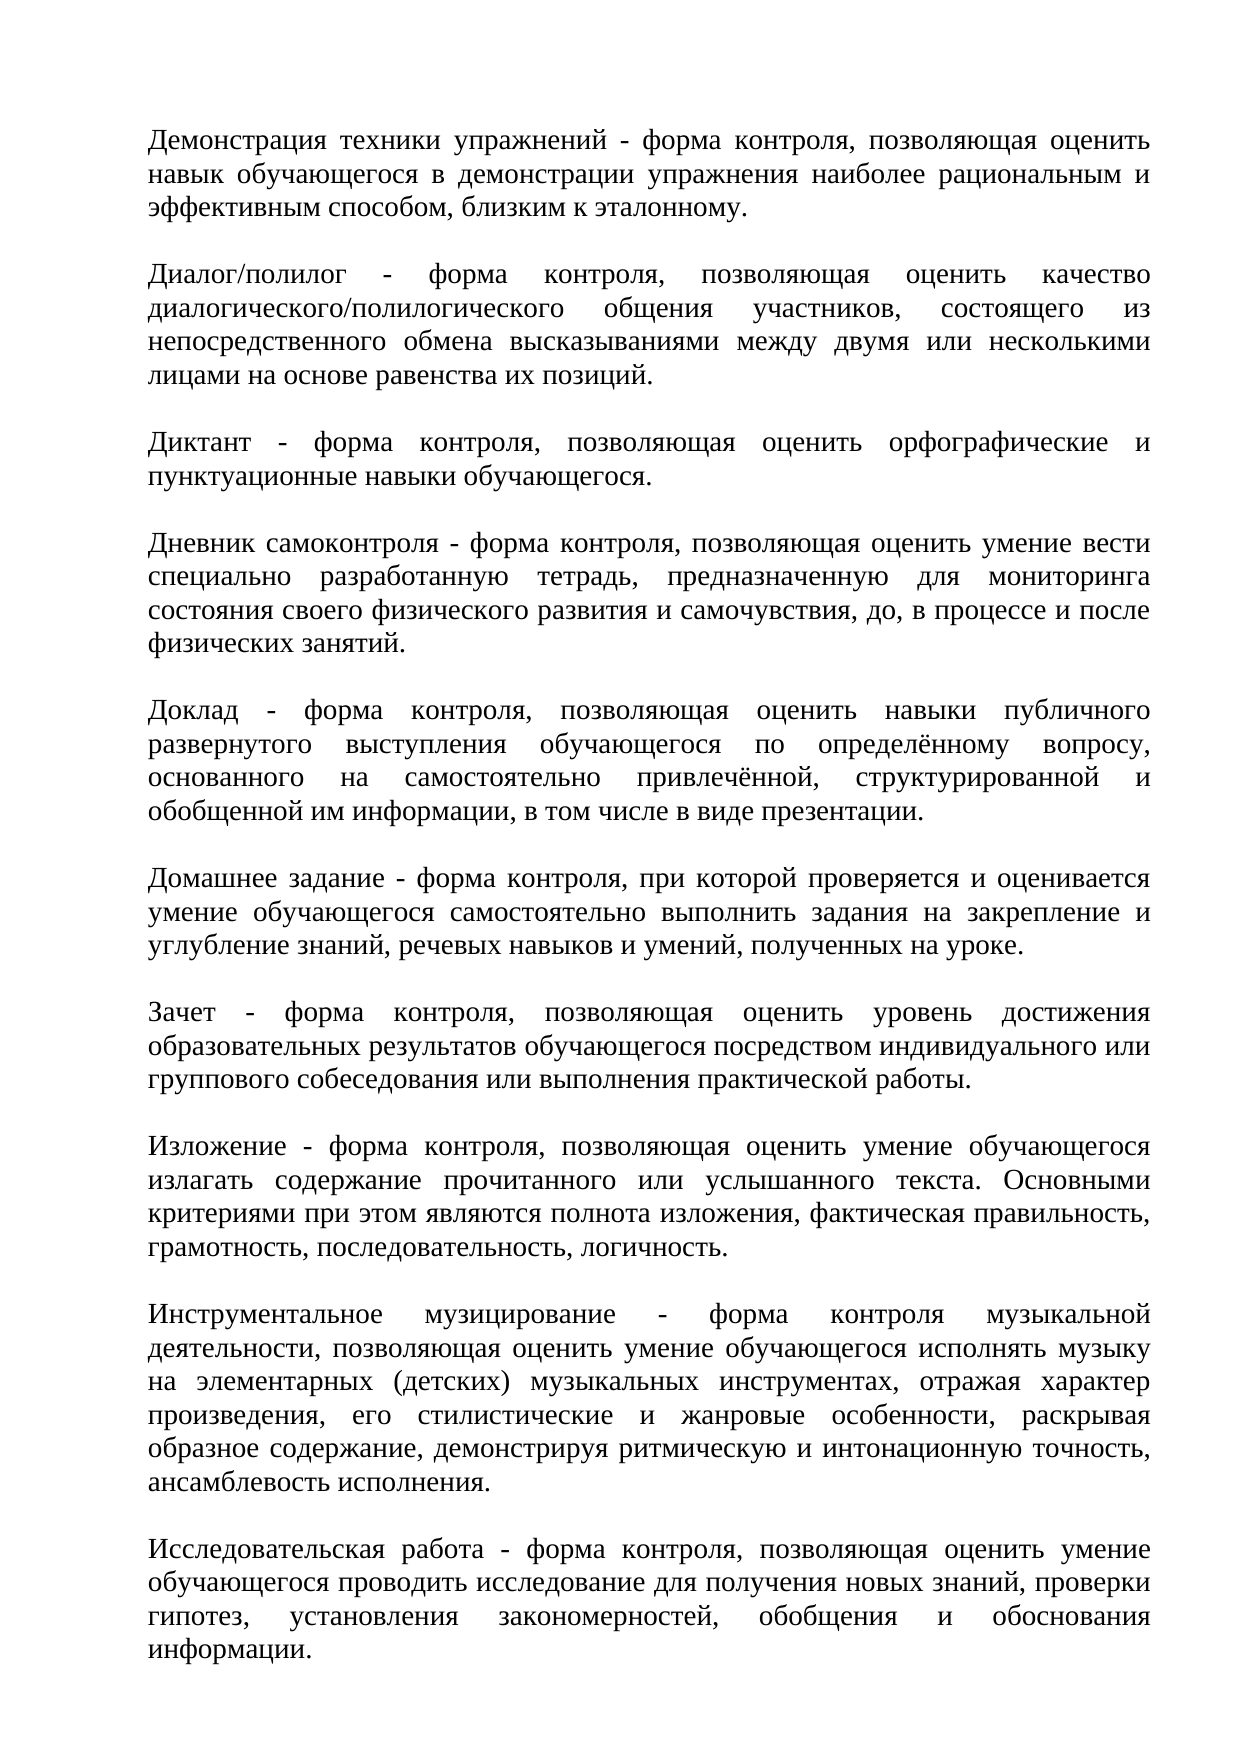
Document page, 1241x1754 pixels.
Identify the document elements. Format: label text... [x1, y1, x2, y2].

text Изложение - форма контроля, позволяющая оценить умение обучающегося излагать содержание прочитанного или услышанного текста. Основными критериями при этом являются полнота изложения, фактическая правильность, грамотность, последовательность, логичность. [148, 1128, 1152, 1263]
text Диктант - форма контроля, позволяющая оценить орфографические и пунктуационные навыки обучающегося. [148, 424, 1152, 491]
text Исследовательская работа - форма контроля, позволяющая оценить умение обучающегося проводить исследование для получения новых знаний, проверки гипотез, установления закономерностей, обобщения и обоснования информации. [148, 1531, 1152, 1665]
text Инструментальное музицирование - форма контроля музыкальной деятельности, позволяющая оценить умение обучающегося исполнять музыку на элементарных (детских) музыкальных инструментах, отражая характер произведения, его стилистические и жанровые особенности, раскрывая образное содержание, демонстрируя ритмическую и интонационную точность, ансамблевость исполнения. [148, 1296, 1152, 1497]
text Домашнее задание - форма контроля, при которой проверяется и оценивается умение обучающегося самостоятельно выполнить задания на закрепление и углубление знаний, речевых навыков и умений, полученных на уроке. [148, 860, 1152, 961]
text Демонстрация техники упражнений - форма контроля, позволяющая оценить навык обучающегося в демонстрации упражнения наиболее рациональным и эффективным способом, близким к эталонному. [148, 122, 1152, 223]
text Дневник самоконтроля - форма контроля, позволяющая оценить умение вести специально разработанную тетрадь, предназначенную для мониторинга состояния своего физического развития и самочувствия, до, в процессе и после физических занятий. [148, 525, 1152, 659]
text Диалог/полилог - форма контроля, позволяющая оценить качество диалогического/полилогического общения участников, состоящего из непосредственного обмена высказываниями между двумя или несколькими лицами на основе равенства их позиций. [148, 256, 1152, 391]
text Доклад - форма контроля, позволяющая оценить навыки публичного развернутого выступления обучающегося по определённому вопросу, основанного на самостоятельно привлечённой, структурированной и обобщенной им информации, в том числе в виде презентации. [148, 692, 1152, 827]
text Зачет - форма контроля, позволяющая оценить уровень достижения образовательных результатов обучающегося посредством индивидуального или группового собеседования или выполнения практической работы. [148, 994, 1152, 1095]
